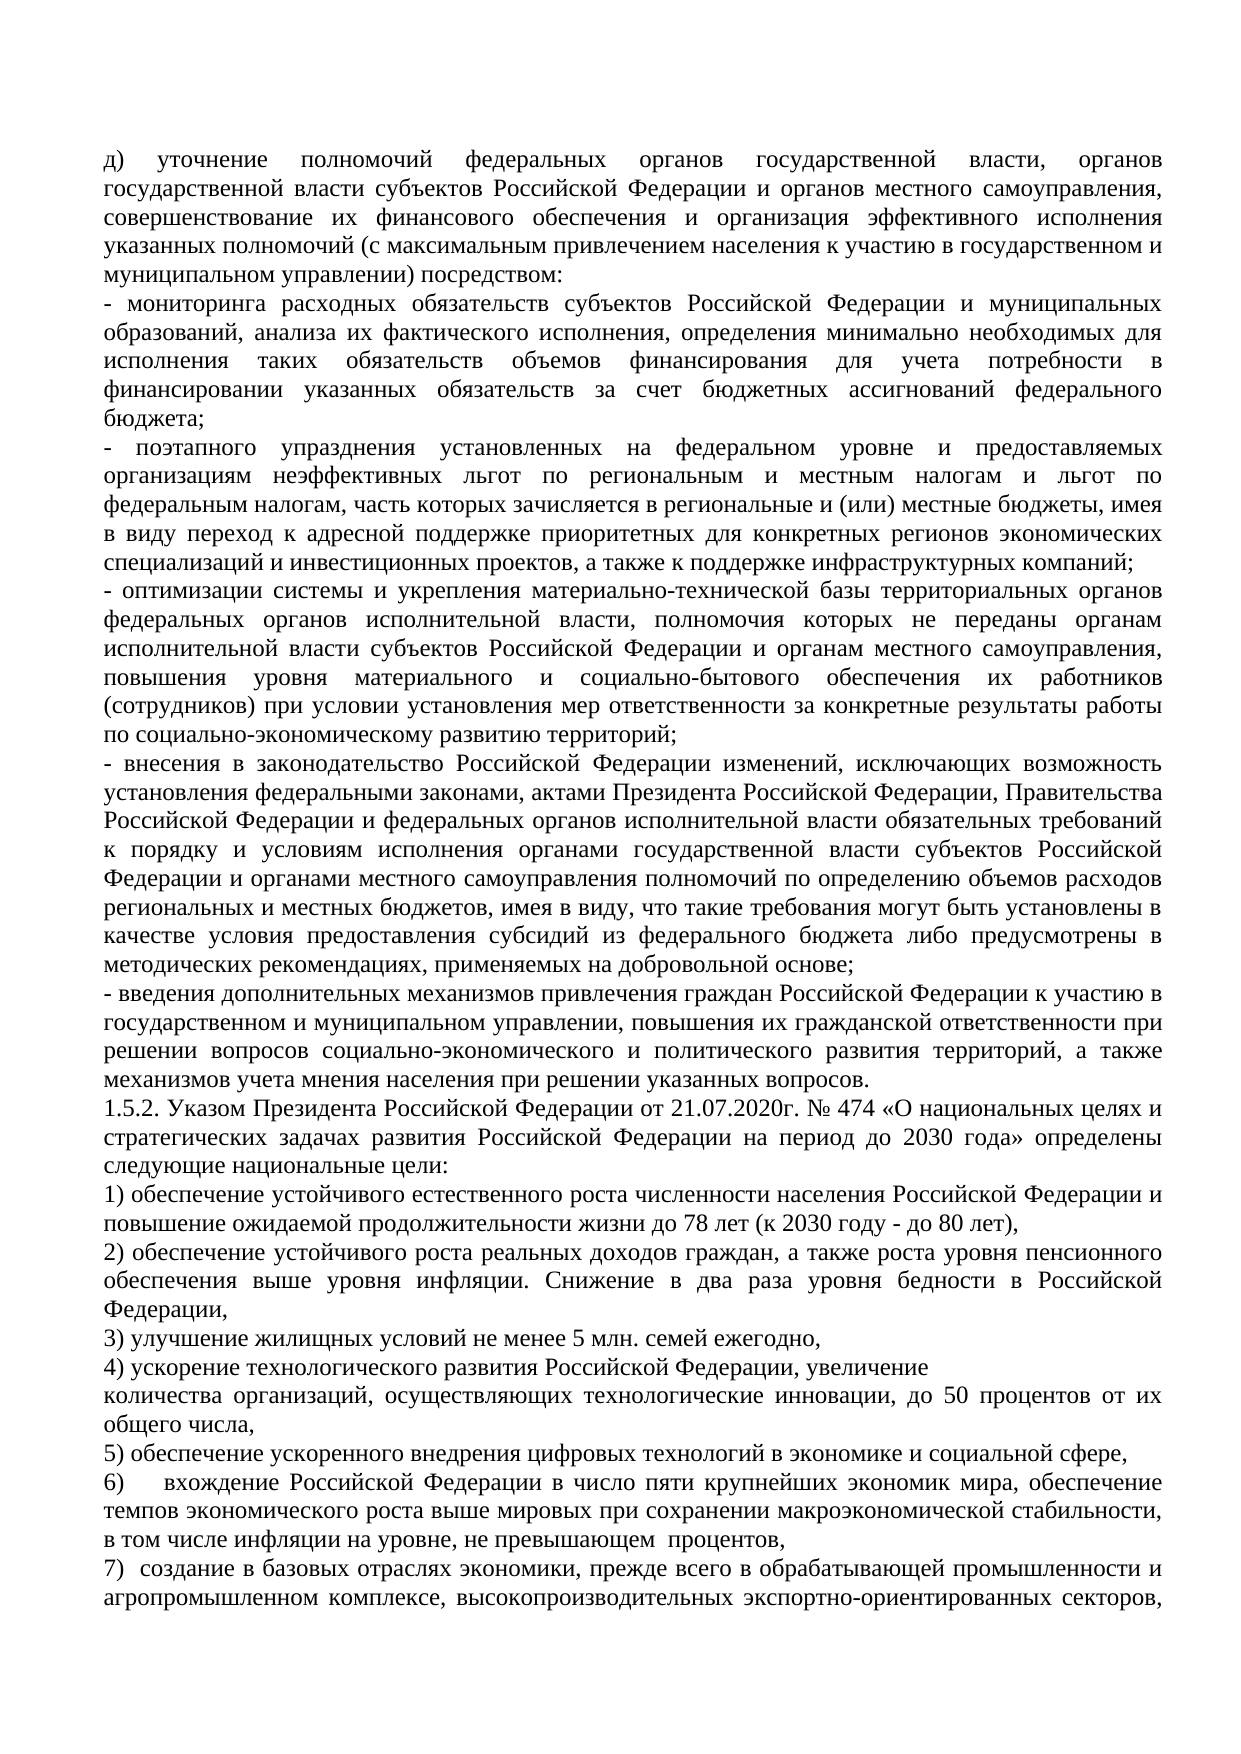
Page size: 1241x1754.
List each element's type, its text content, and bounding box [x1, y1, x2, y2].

text 5) обеспечение ускоренного внедрения цифровых технологий в экономике и социальной сфере, [103, 1438, 1163, 1467]
text количества организаций, осуществляющих технологические инновации, до 50 процентов от их общего числа, [103, 1381, 1163, 1438]
text д) уточнение полномочий федеральных органов государственной власти, органов государственной власти субъектов Российской Федерации и органов местного самоуправления, совершенствование их финансового обеспечения и организация эффективного исполнения указанных полномочий (с максимальным привлечением населения к участию в государственном и муниципальном управлении) посредством: [103, 144, 1163, 288]
text 2) обеспечение устойчивого роста реальных доходов граждан, а также роста уровня пенсионного обеспечения выше уровня инфляции. Снижение в два раза уровня бедности в Российской Федерации, [103, 1237, 1163, 1323]
text - оптимизации системы и укрепления материально-технической базы территориальных органов федеральных органов исполнительной власти, полномочия которых не переданы органам исполнительной власти субъектов Российской Федерации и органам местного самоуправления, повышения уровня материального и социально-бытового обеспечения их работников (сотрудников) при условии установления мер ответственности за конкретные результаты работы по социально-экономическому развитию территорий; [103, 576, 1163, 748]
text 1.5.2. Указом Президента Российской Федерации от 21.07.2020г. № 474 «О национальных целях и стратегических задачах развития Российской Федерации на период до 2030 года» определены следующие национальные цели: [103, 1093, 1163, 1179]
text 3) улучшение жилищных условий не менее 5 млн. семей ежегодно, [103, 1323, 1163, 1352]
text 6) вхождение Российской Федерации в число пяти крупнейших экономик мира, обеспечение темпов экономического роста выше мировых при сохранении макроэкономической стабильности, в том числе инфляции на уровне, не превышающем процентов, [103, 1467, 1163, 1553]
text 1) обеспечение устойчивого естественного роста численности населения Российской Федерации и повышение ожидаемой продолжительности жизни до 78 лет (к 2030 году - до 80 лет), [103, 1179, 1163, 1237]
text - внесения в законодательство Российской Федерации изменений, исключающих возможность установления федеральными законами, актами Президента Российской Федерации, Правительства Российской Федерации и федеральных органов исполнительной власти обязательных требований к порядку и условиям исполнения органами государственной власти субъектов Российской Федерации и органами местного самоуправления полномочий по определению объемов расходов региональных и местных бюджетов, имея в виду, что такие требования могут быть установлены в качестве условия предоставления субсидий из федерального бюджета либо предусмотрены в методических рекомендациях, применяемых на добровольной основе; [103, 748, 1163, 978]
text 4) ускорение технологического развития Российской Федерации, увеличение [103, 1352, 1163, 1381]
text - введения дополнительных механизмов привлечения граждан Российской Федерации к участию в государственном и муниципальном управлении, повышения их гражданской ответственности при решении вопросов социально-экономического и политического развития территорий, а также механизмов учета мнения населения при решении указанных вопросов. [103, 978, 1163, 1093]
text - поэтапного упразднения установленных на федеральном уровне и предоставляемых организациям неэффективных льгот по региональным и местным налогам и льгот по федеральным налогам, часть которых зачисляется в региональные и (или) местные бюджеты, имея в виду переход к адресной поддержке приоритетных для конкретных регионов экономических специализаций и инвестиционных проектов, а также к поддержке инфраструктурных компаний; [103, 432, 1163, 576]
text - мониторинга расходных обязательств субъектов Российской Федерации и муниципальных образований, анализа их фактического исполнения, определения минимально необходимых для исполнения таких обязательств объемов финансирования для учета потребности в финансировании указанных обязательств за счет бюджетных ассигнований федерального бюджета; [103, 288, 1163, 432]
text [103, 1553, 1163, 1611]
